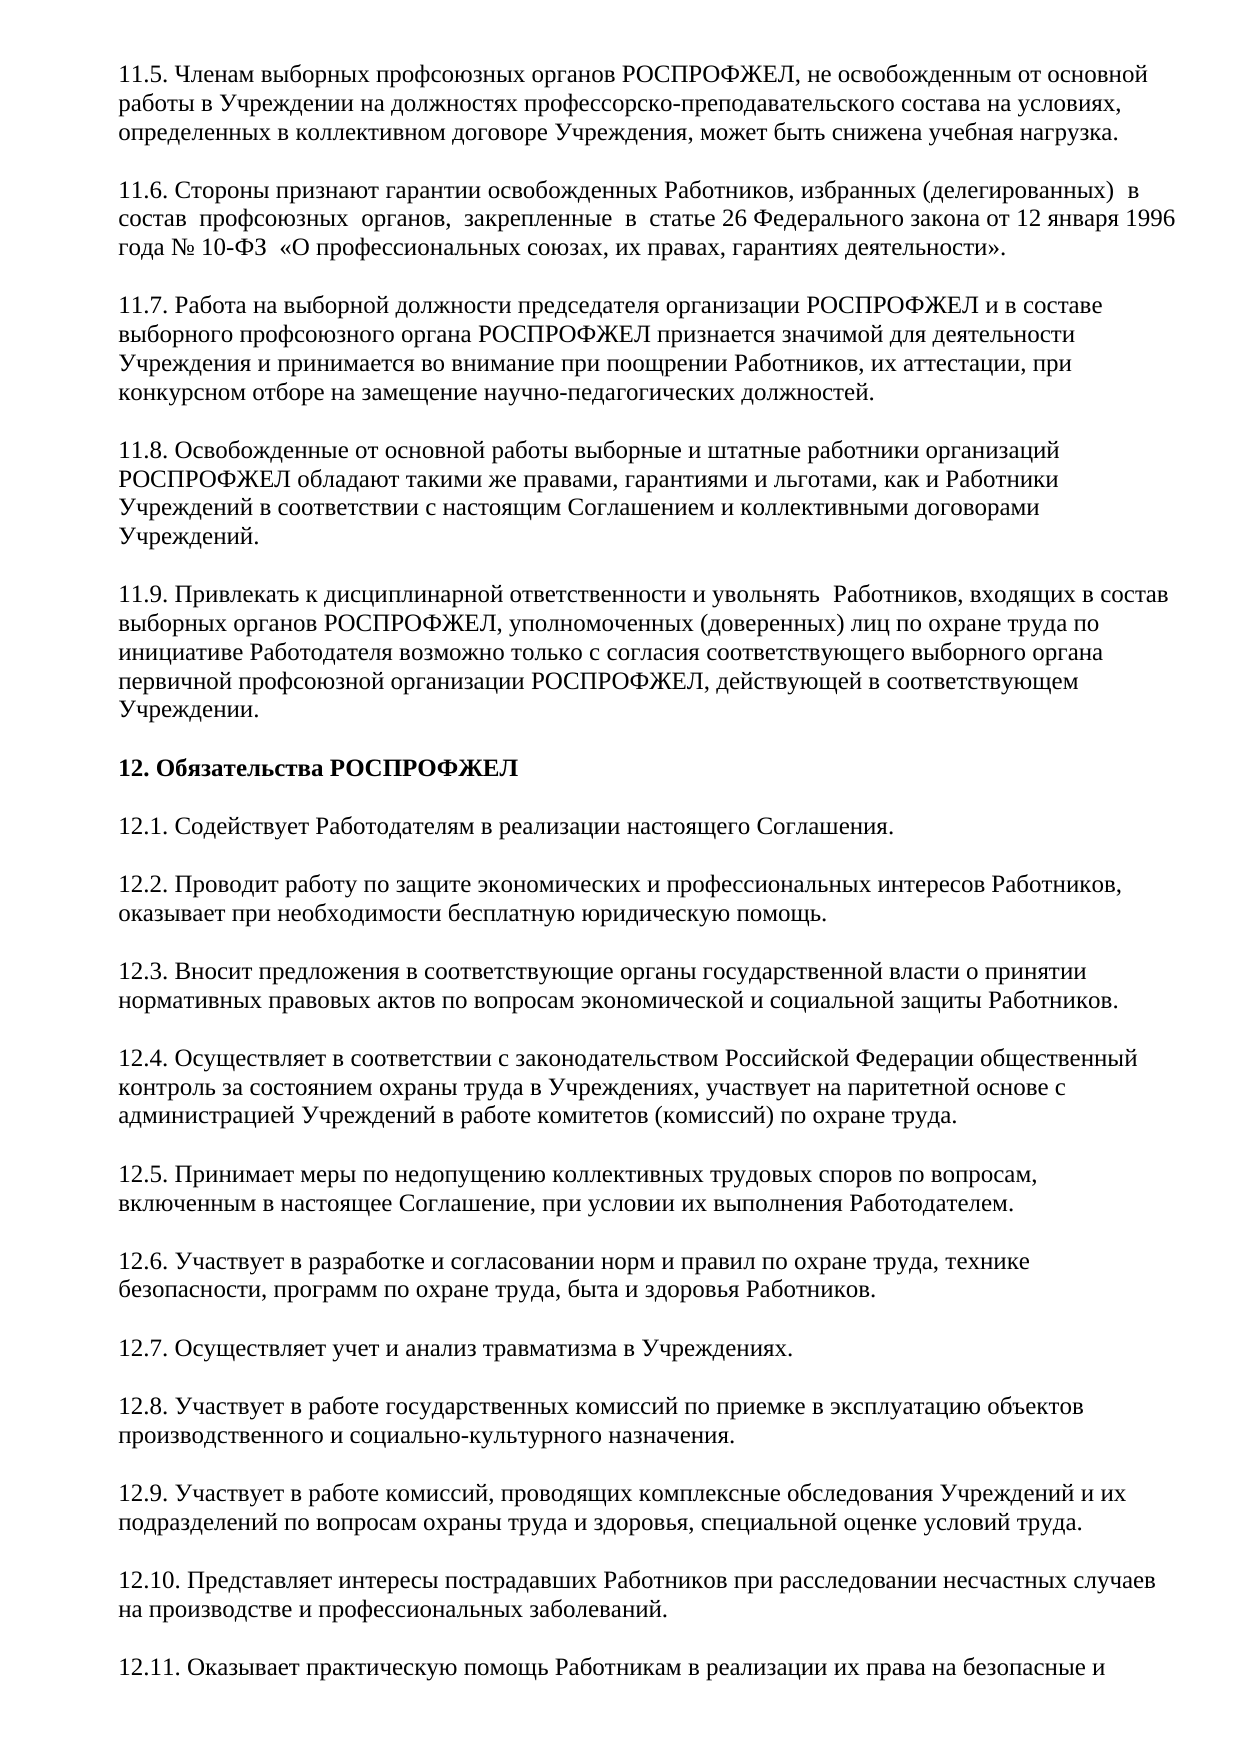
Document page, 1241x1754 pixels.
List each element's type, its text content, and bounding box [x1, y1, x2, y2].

text 12.10. Представляет интересы пострадавших Работников при расследовании несчастных случаев на производстве и профессиональных заболеваний. [118, 1565, 1181, 1622]
text 12.4. Осуществляет в соответствии с законодательством Российской Федерации общественный контроль за состоянием охраны труда в Учреждениях, участвует на паритетной основе с администрацией Учреждений в работе комитетов (комиссий) по охране труда. [118, 1043, 1181, 1129]
text 11.8. Освобожденные от основной работы выборные и штатные работники организаций РОСПРОФЖЕЛ обладают такими же правами, гарантиями и льготами, как и Работники Учреждений в соответствии с настоящим Соглашением и коллективными договорами Учреждений. [118, 435, 1181, 550]
text 11.9. Привлекать к дисциплинарной ответственности и увольнять Работников, входящих в состав выборных органов РОСПРОФЖЕЛ, уполномоченных (доверенных) лиц по охране труда по инициативе Работодателя возможно только с согласия соответствующего выборного органа первичной профсоюзной организации РОСПРОФЖЕЛ, действующей в соответствующем Учреждении. [118, 579, 1181, 723]
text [118, 1652, 1181, 1681]
text 12.3. Вносит предложения в соответствующие органы государственной власти о принятии нормативных правовых актов по вопросам экономической и социальной защиты Работников. [118, 956, 1181, 1014]
text 11.7. Работа на выборной должности председателя организации РОСПРОФЖЕЛ и в составе выборного профсоюзного органа РОСПРОФЖЕЛ признается значимой для деятельности Учреждения и принимается во внимание при поощрении Работников, их аттестации, при конкурсном отборе на замещение научно-педагогических должностей. [118, 291, 1181, 406]
text 11.5. Членам выборных профсоюзных органов РОСПРОФЖЕЛ, не освобожденным от основной работы в Учреждении на должностях профессорско-преподавательского состава на условиях, определенных в коллективном договоре Учреждения, может быть снижена учебная нагрузка. [118, 59, 1181, 145]
text 12.7. Осуществляет учет и анализ травматизма в Учреждениях. [118, 1333, 1181, 1362]
text 12.5. Принимает меры по недопущению коллективных трудовых споров по вопросам, включенным в настоящее Соглашение, при условии их выполнения Работодателем. [118, 1159, 1181, 1216]
text 12.2. Проводит работу по защите экономических и профессиональных интересов Работников, оказывает при необходимости бесплатную юридическую помощь. [118, 869, 1181, 927]
text 12.6. Участвует в разработке и согласовании норм и правил по охране труда, технике безопасности, программ по охране труда, быта и здоровья Работников. [118, 1246, 1181, 1303]
text 12.9. Участвует в работе комиссий, проводящих комплексные обследования Учреждений и их подразделений по вопросам охраны труда и здоровья, специальной оценке условий труда. [118, 1478, 1181, 1536]
text 11.6. Стороны признают гарантии освобожденных Работников, избранных (делегированных) в состав профсоюзных органов, закрепленные в статье 26 Федерального закона от 12 января 1996 года № 10-ФЗ «О профессиональных союзах, их правах, гарантиях деятельности». [118, 175, 1181, 261]
text 12.1. Содействует Работодателям в реализации настоящего Соглашения. [118, 811, 1181, 840]
text 12. Обязательства РОСПРОФЖЕЛ [118, 753, 1181, 781]
text 12.8. Участвует в работе государственных комиссий по приемке в эксплуатацию объектов производственного и социально-культурного назначения. [118, 1391, 1181, 1448]
